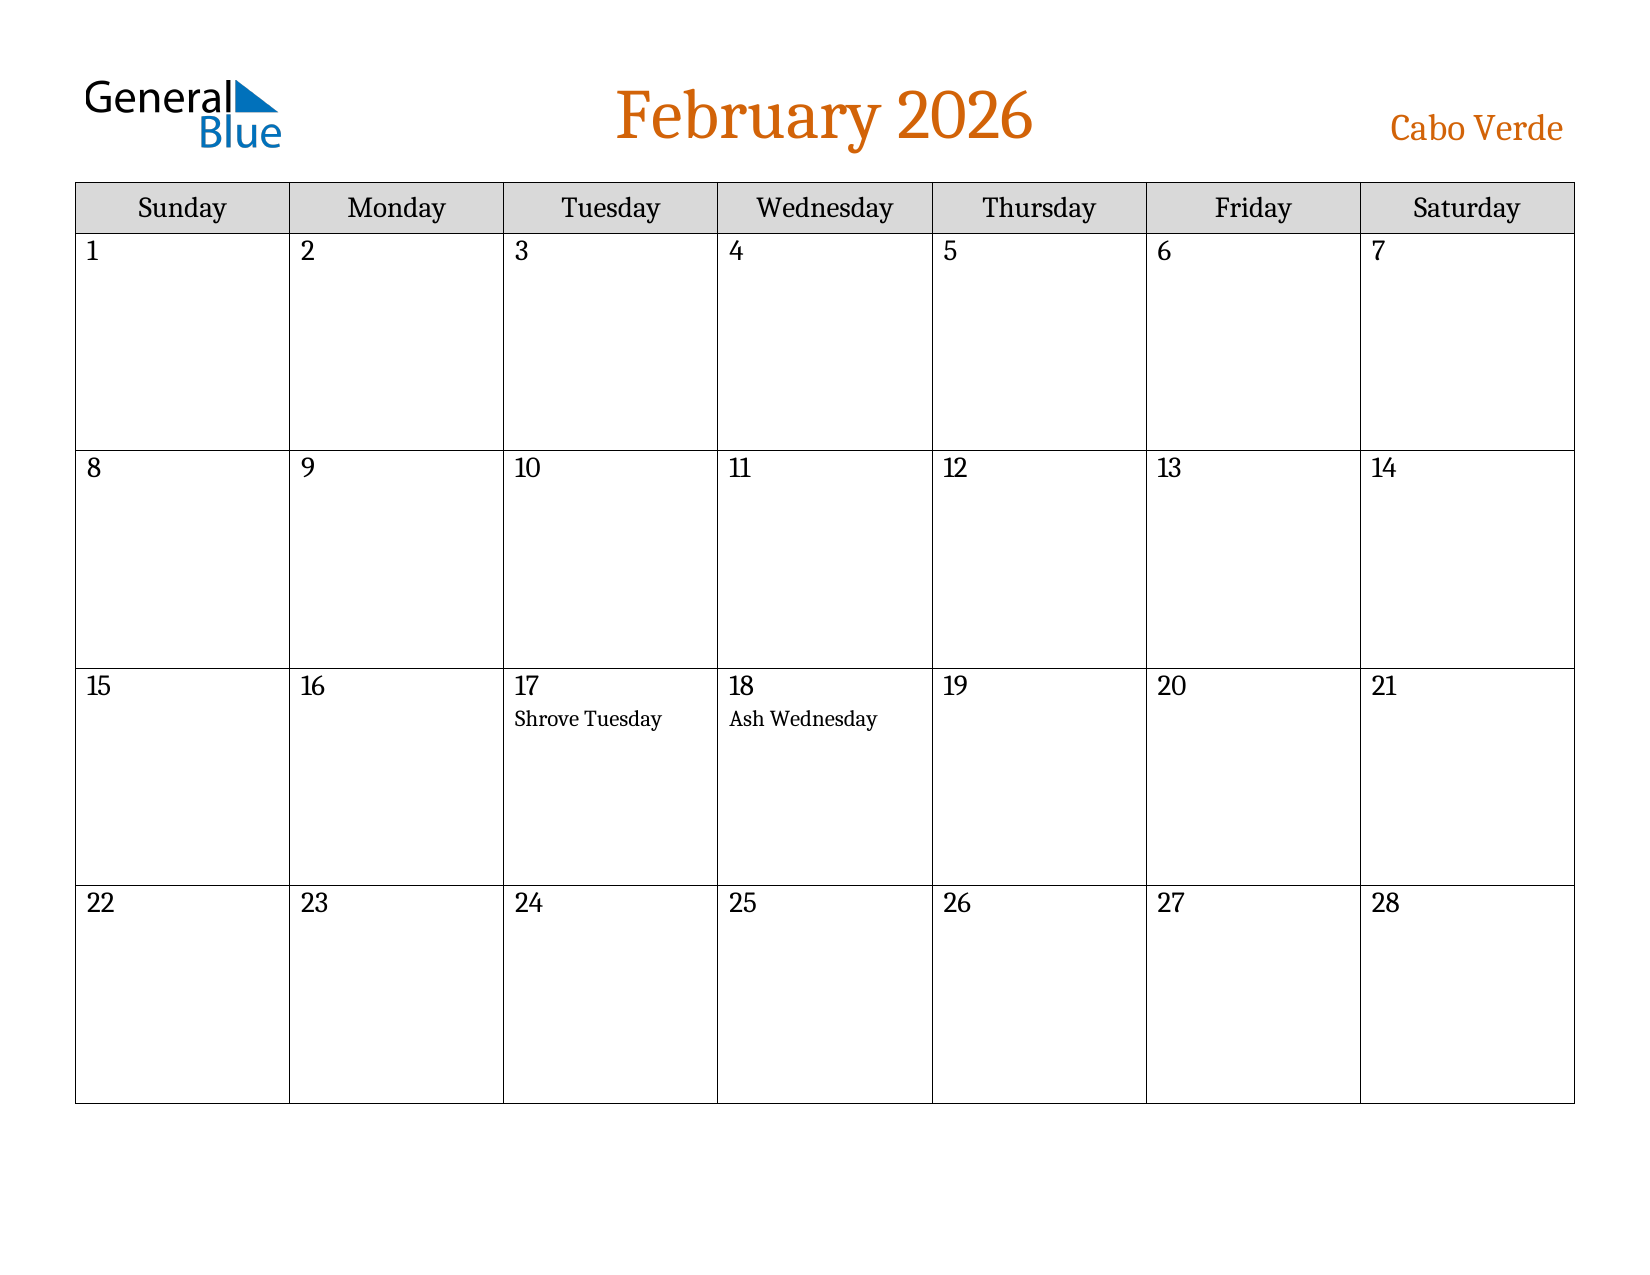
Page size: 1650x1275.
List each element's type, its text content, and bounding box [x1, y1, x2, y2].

table_cell [290, 923, 503, 1103]
table_cell 11 [718, 451, 932, 488]
table_cell 20 [1147, 669, 1360, 705]
table_cell [1361, 488, 1574, 668]
table_cell 27 [1147, 886, 1360, 923]
table_cell [76, 705, 289, 885]
table_cell 7 [1361, 234, 1574, 270]
table_cell [1147, 488, 1360, 668]
table_cell [290, 488, 503, 668]
table_cell [1147, 270, 1360, 450]
table_cell [76, 923, 289, 1103]
table_cell [718, 270, 932, 450]
table_cell [718, 923, 932, 1103]
table_cell Tuesday [504, 183, 717, 233]
table_cell [504, 488, 717, 668]
table_cell 5 [933, 234, 1146, 270]
table_cell 9 [290, 451, 503, 488]
table_cell [933, 488, 1146, 668]
table_header Cabo Verde [1146, 75, 1574, 182]
table_cell 18 [718, 669, 932, 705]
table_cell 1 [76, 234, 289, 270]
table_cell [504, 923, 717, 1103]
table_cell 26 [933, 886, 1146, 923]
table_cell 12 [933, 451, 1146, 488]
table_cell 14 [1361, 451, 1574, 488]
table_cell Monday [290, 183, 503, 233]
table_cell [1361, 923, 1574, 1103]
table_cell 6 [1147, 234, 1360, 270]
table_cell 28 [1361, 886, 1574, 923]
picture [86, 80, 281, 148]
table_cell Saturday [1361, 183, 1574, 233]
table_cell [504, 270, 717, 450]
table_cell [76, 270, 289, 450]
table_cell [1361, 705, 1574, 885]
table_cell 21 [1361, 669, 1574, 705]
table_cell 23 [290, 886, 503, 923]
table_cell 22 [76, 886, 289, 923]
table_cell 25 [718, 886, 932, 923]
table_cell 13 [1147, 451, 1360, 488]
table_cell Wednesday [718, 183, 932, 233]
table_cell Friday [1147, 183, 1360, 233]
table_cell 19 [933, 669, 1146, 705]
table_cell 8 [76, 451, 289, 488]
table_cell [933, 923, 1146, 1103]
table_cell [76, 488, 289, 668]
table_header February 2026 [504, 75, 1146, 182]
table_cell 24 [504, 886, 717, 923]
table_cell 16 [290, 669, 503, 705]
table_cell [933, 705, 1146, 885]
table_cell Ash Wednesday [718, 705, 932, 885]
table_cell 10 [504, 451, 717, 488]
table_cell [1147, 923, 1360, 1103]
table_cell [933, 270, 1146, 450]
table_cell Thursday [933, 183, 1146, 233]
table_cell 2 [290, 234, 503, 270]
table_cell [290, 705, 503, 885]
table_cell 17 [504, 669, 717, 705]
table_cell [1361, 270, 1574, 450]
table_cell 3 [504, 234, 717, 270]
table_cell Shrove Tuesday [504, 705, 717, 885]
table_cell [718, 488, 932, 668]
table_cell [290, 270, 503, 450]
table_cell [1147, 705, 1360, 885]
table_cell 4 [718, 234, 932, 270]
table_header [76, 75, 503, 182]
table_cell Sunday [76, 183, 289, 233]
table_cell 15 [76, 669, 289, 705]
